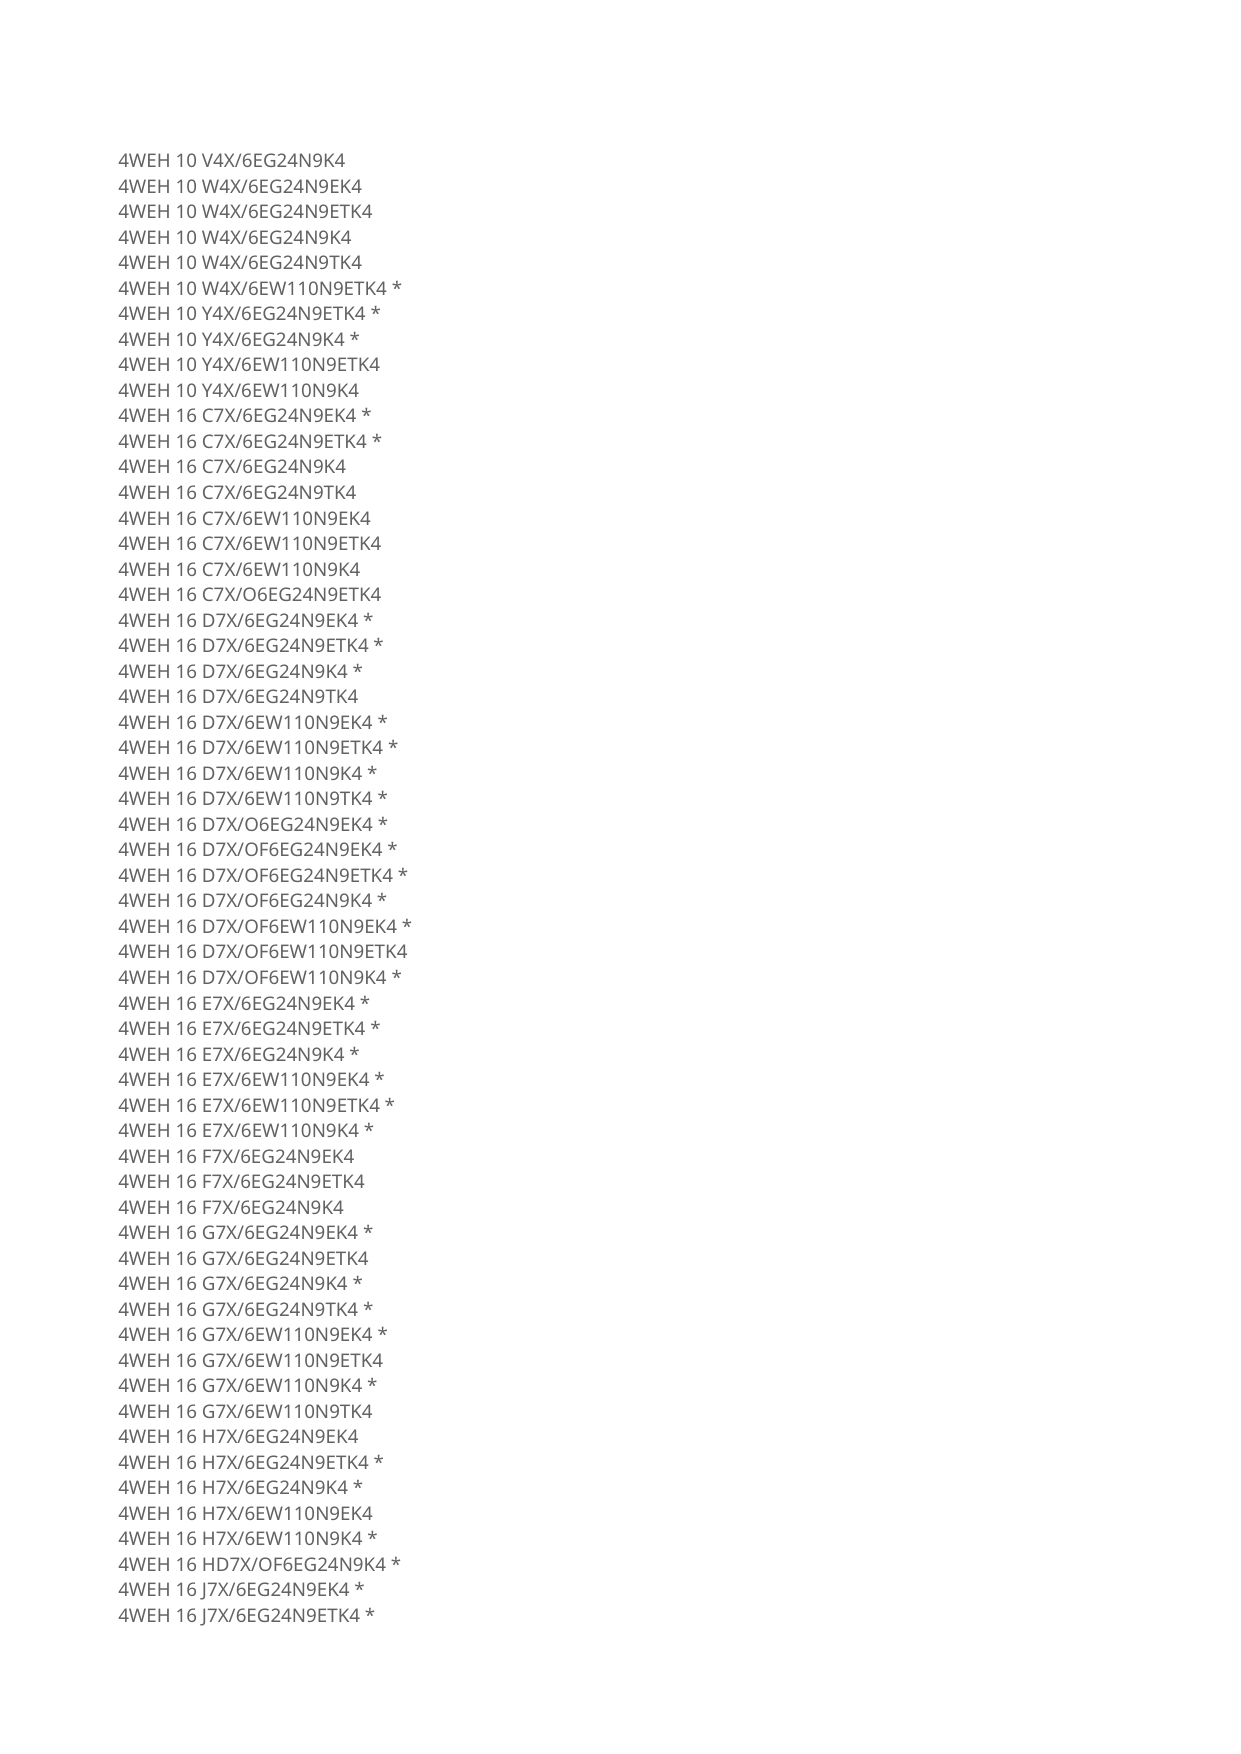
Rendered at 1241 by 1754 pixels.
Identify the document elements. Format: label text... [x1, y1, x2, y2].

table_cell 4WEH 10 W4X/6EW110N9ETK4 * [118, 275, 1122, 301]
table_cell 4WEH 16 D7X/OF6EW110N9EK4 * [118, 913, 1122, 939]
table_cell 4WEH 16 D7X/OF6EG24N9EK4 * [118, 837, 1122, 862]
table_cell 4WEH 16 E7X/6EW110N9K4 * [118, 1118, 1122, 1143]
table_cell 4WEH 16 J7X/6EG24N9ETK4 * [118, 1602, 1122, 1628]
table_cell 4WEH 16 HD7X/OF6EG24N9K4 * [118, 1551, 1122, 1577]
table_cell 4WEH 16 C7X/6EW110N9K4 [118, 556, 1122, 581]
table_cell 4WEH 16 G7X/6EW110N9K4 * [118, 1373, 1122, 1398]
table_cell 4WEH 16 D7X/OF6EG24N9ETK4 * [118, 862, 1122, 888]
table_cell 4WEH 16 D7X/6EW110N9K4 * [118, 760, 1122, 786]
table_cell 4WEH 16 C7X/6EW110N9ETK4 [118, 530, 1122, 556]
table_cell 4WEH 16 G7X/6EG24N9K4 * [118, 1271, 1122, 1296]
table_cell 4WEH 16 H7X/6EG24N9ETK4 * [118, 1449, 1122, 1475]
table_cell 4WEH 16 C7X/6EG24N9ETK4 * [118, 428, 1122, 454]
table_cell 4WEH 16 D7X/O6EG24N9EK4 * [118, 811, 1122, 837]
table_cell 4WEH 16 C7X/6EW110N9EK4 [118, 505, 1122, 530]
table_cell 4WEH 16 C7X/6EG24N9EK4 * [118, 403, 1122, 428]
table_cell 4WEH 16 F7X/6EG24N9ETK4 [118, 1169, 1122, 1194]
table_cell 4WEH 16 D7X/6EG24N9ETK4 * [118, 633, 1122, 658]
table_cell 4WEH 16 C7X/6EG24N9K4 [118, 454, 1122, 479]
table_cell 4WEH 16 C7X/6EG24N9TK4 [118, 479, 1122, 505]
table_cell 4WEH 16 H7X/6EG24N9EK4 [118, 1424, 1122, 1449]
table_cell 4WEH 16 D7X/OF6EW110N9ETK4 [118, 939, 1122, 964]
table_cell 4WEH 16 G7X/6EG24N9EK4 * [118, 1220, 1122, 1245]
table_cell 4WEH 16 F7X/6EG24N9K4 [118, 1194, 1122, 1219]
table_cell 4WEH 16 G7X/6EW110N9TK4 [118, 1398, 1122, 1424]
table_cell 4WEH 10 W4X/6EG24N9TK4 [118, 250, 1122, 275]
table_cell 4WEH 16 D7X/6EW110N9EK4 * [118, 709, 1122, 734]
table_cell 4WEH 10 W4X/6EG24N9ETK4 [118, 199, 1122, 224]
table_cell 4WEH 10 Y4X/6EG24N9K4 * [118, 326, 1122, 352]
table_cell 4WEH 16 G7X/6EG24N9TK4 * [118, 1296, 1122, 1322]
table_cell 4WEH 10 Y4X/6EG24N9ETK4 * [118, 301, 1122, 326]
table_cell 4WEH 10 Y4X/6EW110N9K4 [118, 377, 1122, 403]
table_cell 4WEH 16 C7X/O6EG24N9ETK4 [118, 581, 1122, 607]
table_cell 4WEH 16 E7X/6EW110N9EK4 * [118, 1066, 1122, 1092]
table_cell 4WEH 16 D7X/OF6EG24N9K4 * [118, 888, 1122, 913]
table_cell 4WEH 16 D7X/6EG24N9TK4 [118, 684, 1122, 709]
table_cell 4WEH 16 E7X/6EW110N9ETK4 * [118, 1092, 1122, 1117]
table_cell 4WEH 16 H7X/6EG24N9K4 * [118, 1475, 1122, 1500]
table_cell 4WEH 16 E7X/6EG24N9K4 * [118, 1041, 1122, 1066]
table_cell 4WEH 16 G7X/6EG24N9ETK4 [118, 1245, 1122, 1271]
table_cell 4WEH 16 G7X/6EW110N9ETK4 [118, 1347, 1122, 1373]
table_cell 4WEH 16 D7X/6EG24N9EK4 * [118, 607, 1122, 632]
table_cell 4WEH 10 V4X/6EG24N9K4 [118, 148, 1122, 173]
table_cell 4WEH 16 G7X/6EW110N9EK4 * [118, 1322, 1122, 1347]
table_cell 4WEH 16 E7X/6EG24N9ETK4 * [118, 1015, 1122, 1041]
table_cell 4WEH 16 H7X/6EW110N9K4 * [118, 1526, 1122, 1551]
table_cell 4WEH 16 E7X/6EG24N9EK4 * [118, 990, 1122, 1015]
table_cell 4WEH 16 D7X/6EG24N9K4 * [118, 658, 1122, 683]
table_cell 4WEH 16 H7X/6EW110N9EK4 [118, 1500, 1122, 1526]
table_cell 4WEH 16 F7X/6EG24N9EK4 [118, 1143, 1122, 1168]
table_cell 4WEH 16 J7X/6EG24N9EK4 * [118, 1577, 1122, 1602]
table_cell 4WEH 10 Y4X/6EW110N9ETK4 [118, 352, 1122, 377]
table_cell 4WEH 10 W4X/6EG24N9EK4 [118, 173, 1122, 199]
table_cell 4WEH 16 D7X/6EW110N9ETK4 * [118, 735, 1122, 760]
table_cell 4WEH 10 W4X/6EG24N9K4 [118, 224, 1122, 250]
table_cell 4WEH 16 D7X/OF6EW110N9K4 * [118, 964, 1122, 990]
table_cell 4WEH 16 D7X/6EW110N9TK4 * [118, 786, 1122, 811]
